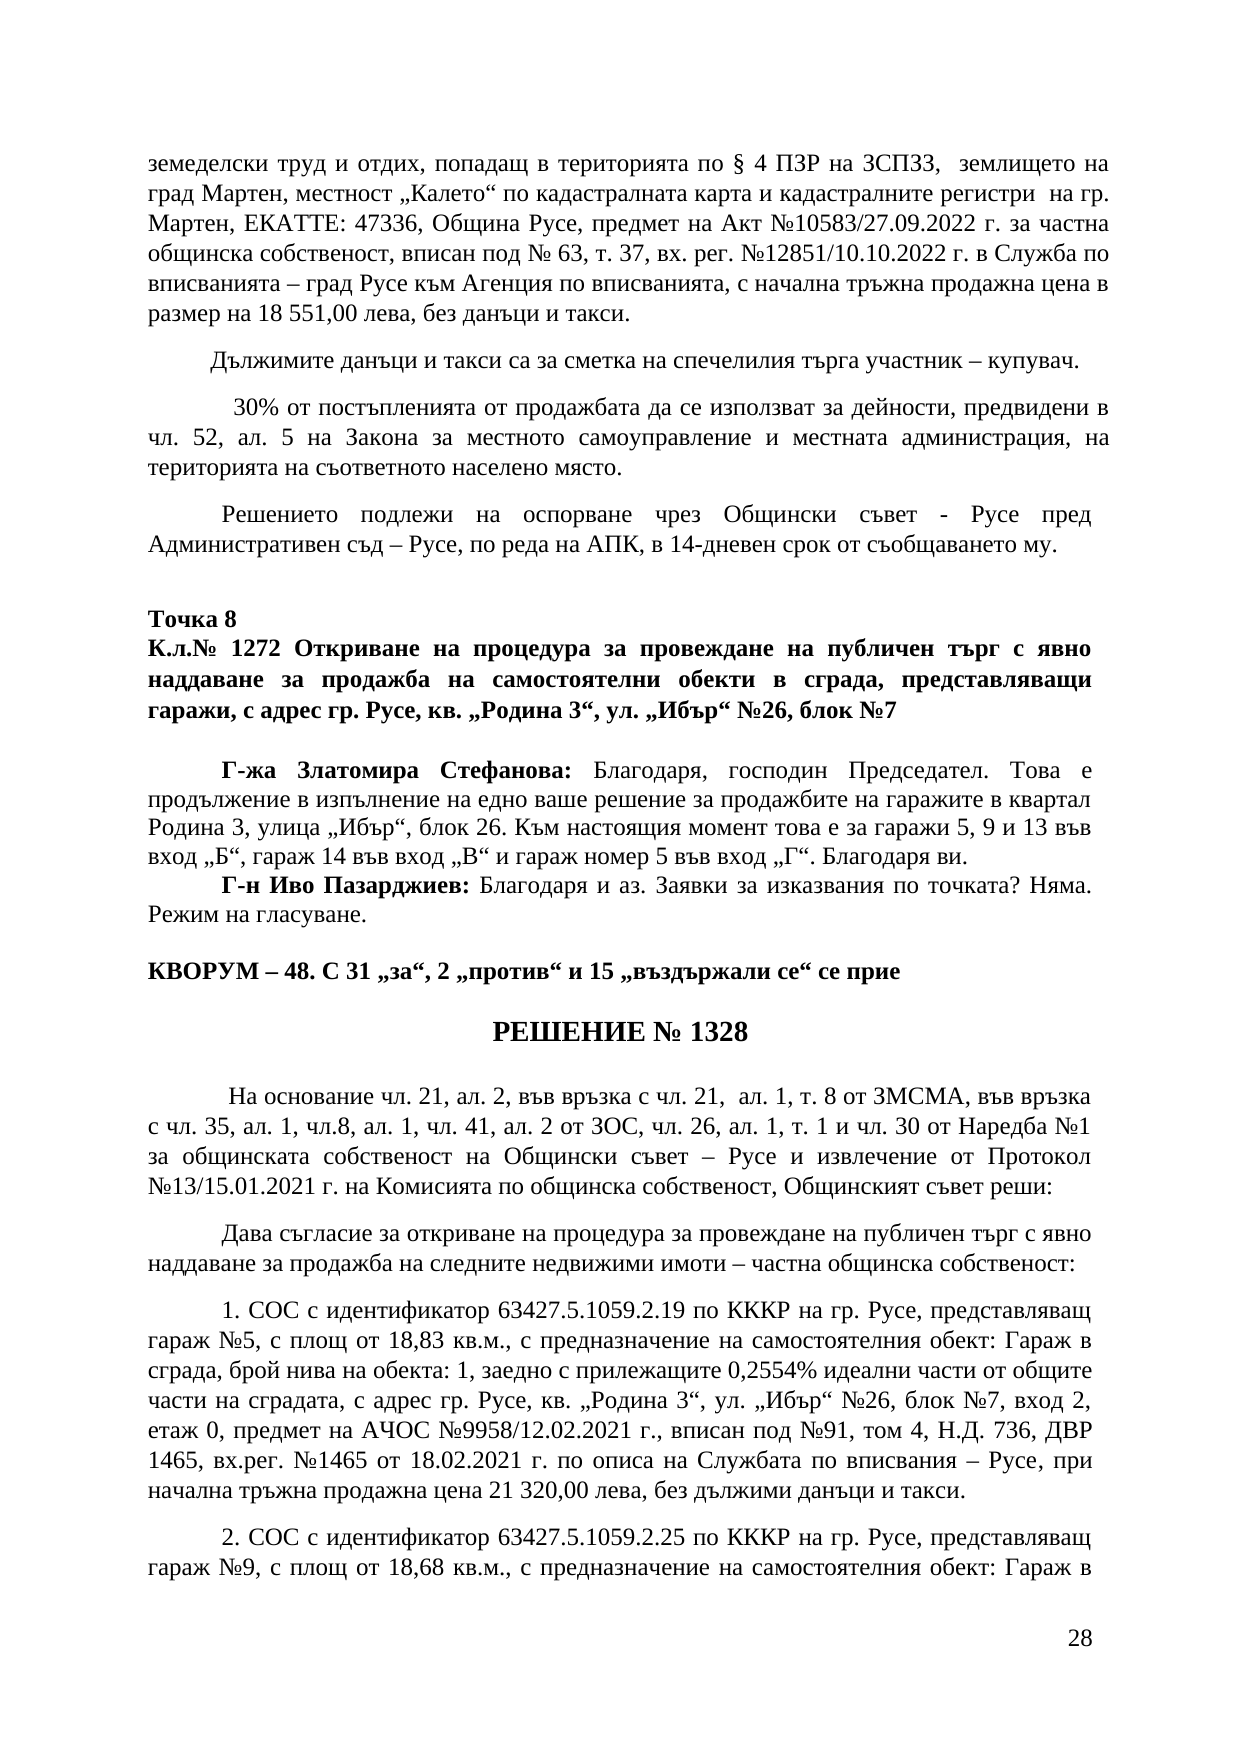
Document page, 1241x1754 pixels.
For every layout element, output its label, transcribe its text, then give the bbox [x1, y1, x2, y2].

text Г-жа Златомира Стефанова: Благодаря, господин Председател. Това е продължение в изпълнение на едно ваше решение за продажбите на гаражите в квартал Родина 3, улица „Ибър“, блок 26. Към настоящия момент това е за гаражи 5, 9 и 13 във вход „Б“, гараж 14 във вход „В“ и гараж номер 5 във вход „Г“. Благодаря ви. [148, 755, 1093, 870]
text 30% от постъпленията от продажбата да се използват за дейности, предвидени в чл. 52, ал. 5 на Закона за местното самоуправление и местната администрация, на територията на съответното населено място. [148, 392, 1111, 481]
text Дължимите данъци и такси са за сметка на спечелилия търга участник – купувач. [148, 345, 1111, 374]
text Дава съгласие за откриване на процедура за провеждане на публичен търг с явно наддаване за продажба на следните недвижими имоти – частна общинска собственост: [148, 1218, 1093, 1277]
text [148, 148, 1111, 327]
list К.л.№ 1272 Откриване на процедура за провеждане на публичен търг с явно наддаване за продажба на самостоятелни обекти в сграда, представляващи гаражи, с адрес гр. Русе, кв. „Родина 3“, ул. „Ибър“ №26, блок №7 [148, 633, 1093, 724]
text КВОРУМ – 48. С 31 „за“, 2 „против“ и 15 „въздържали се“ се прие [148, 956, 1093, 985]
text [148, 1522, 1093, 1581]
text РЕШЕНИЕ № 1328 [148, 1014, 1093, 1047]
text Г-н Иво Пазарджиев: Благодаря и аз. Заявки за изказвания по точката? Няма. Режим на гласуване. [148, 870, 1093, 927]
text Решението подлежи на оспорване чрез Общински съвет - Русе пред Административен съд – Русе, по реда на АПК, в 14-дневен срок от съобщаването му. [148, 499, 1093, 557]
text 1. СОС с идентификатор 63427.5.1059.2.19 по КККР на гр. Русе, представляващ гараж №5, с площ от 18,83 кв.м., с предназначение на самостоятелния обект: Гараж в сграда, брой нива на обекта: 1, заедно с прилежащите 0,2554% идеални части от общите части на сградата, с адрес гр. Русе, кв. „Родина 3“, ул. „Ибър“ №26, блок №7, вход 2, етаж 0, предмет на АЧОС №9958/12.02.2021 г., вписан под №91, том 4, Н.Д. 736, ДВР 1465, вх.рег. №1465 от 18.02.2021 г. по описа на Службата по вписвания – Русе, при начална тръжна продажна цена 21 320,00 лева, без дължими данъци и такси. [148, 1295, 1093, 1504]
text Точка 8 [148, 604, 1093, 633]
text На основание чл. 21, ал. 2, във връзка с чл. 21, ал. 1, т. 8 от ЗМСМА, във връзка с чл. 35, ал. 1, чл.8, ал. 1, чл. 41, ал. 2 от ЗОС, чл. 26, ал. 1, т. 1 и чл. 30 от Наредба №1 за общинската собственост на Общински съвет – Русе и извлечение от Протокол №13/15.01.2021 г. на Комисията по общинска собственост, Общинският съвет реши: [148, 1081, 1093, 1200]
